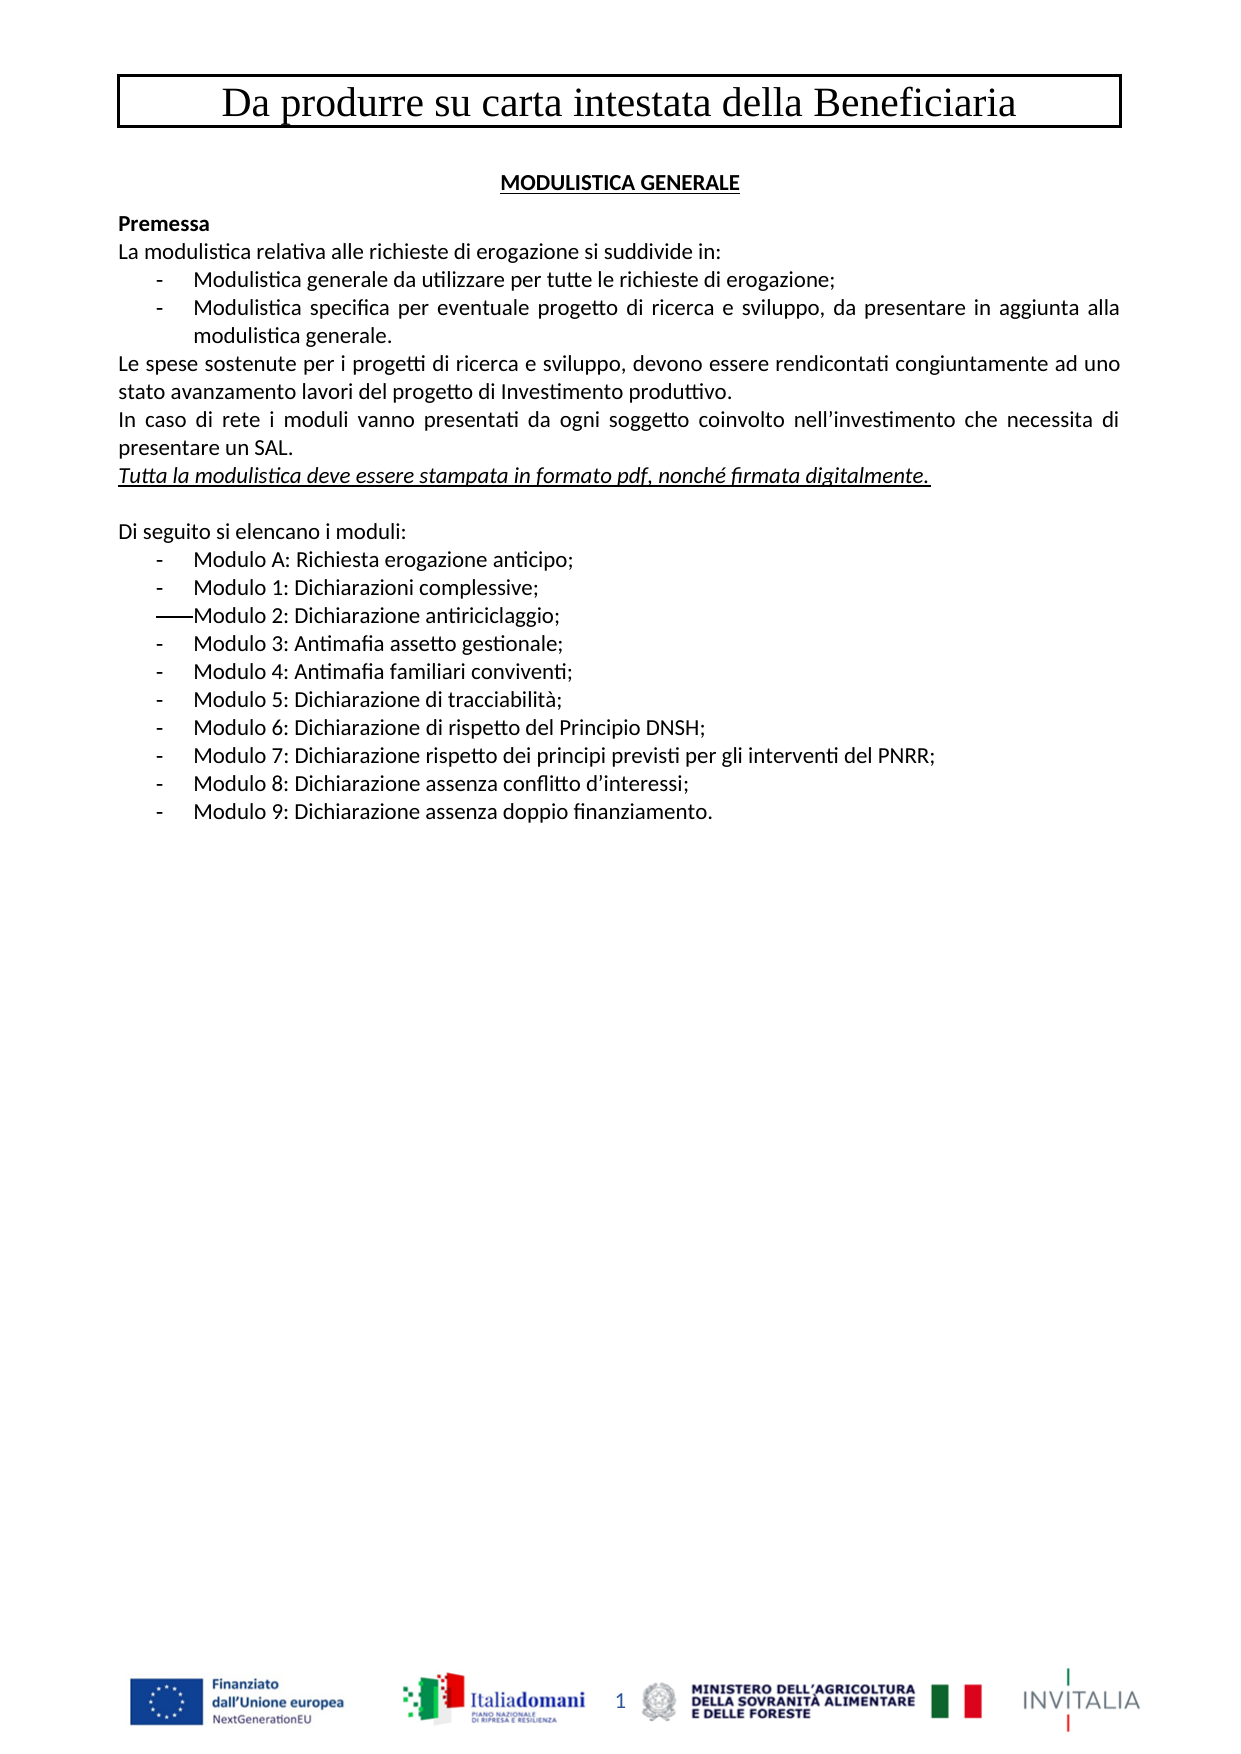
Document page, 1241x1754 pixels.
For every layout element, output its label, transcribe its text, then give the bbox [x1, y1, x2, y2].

list Modulo 4: Antimafia familiari conviventi; [156, 657, 1122, 685]
list Modulo 6: Dichiarazione di rispetto del Principio DNSH; [156, 713, 1122, 741]
text La modulistica relativa alle richieste di erogazione si suddivide in: [118, 237, 1122, 265]
list Modulo 7: Dichiarazione rispetto dei principi previsti per gli interventi del PNRR; [156, 741, 1122, 769]
list Modulo A: Richiesta erogazione anticipo; [156, 545, 1122, 573]
list Modulo 3: Antimafia assetto gestionale; [156, 629, 1122, 657]
list Modulo 2: Dichiarazione antiriciclaggio; [156, 601, 1122, 629]
list Modulo 8: Dichiarazione assenza conflitto d’interessi; [156, 769, 1122, 797]
text MODULISTICA GENERALE [118, 168, 1122, 197]
list Modulo 1: Dichiarazioni complessive; [156, 573, 1122, 601]
list Modulo 5: Dichiarazione di tracciabilità; [156, 685, 1122, 713]
text Di seguito si elencano i moduli: [118, 517, 1122, 545]
picture [118, 1655, 1153, 1739]
list Modulistica generale da utilizzare per tutte le richieste di erogazione; [156, 265, 1122, 293]
text Premessa [118, 209, 1122, 237]
list Modulo 9: Dichiarazione assenza doppio finanziamento. [156, 797, 1122, 826]
text In caso di rete i moduli vanno presentati da ogni soggetto coinvolto nell’investimento che necessita di presentare un SAL. [118, 405, 1122, 461]
list Modulistica specifica per eventuale progetto di ricerca e sviluppo, da presentare in aggiunta alla modulistica generale. [156, 293, 1122, 349]
text Tutta la modulistica deve essere stampata in formato pdf, nonché firmata digitalmente. [118, 461, 1122, 489]
text Le spese sostenute per i progetti di ricerca e sviluppo, devono essere rendicontati congiuntamente ad uno stato avanzamento lavori del progetto di Investimento produttivo. [118, 349, 1122, 405]
